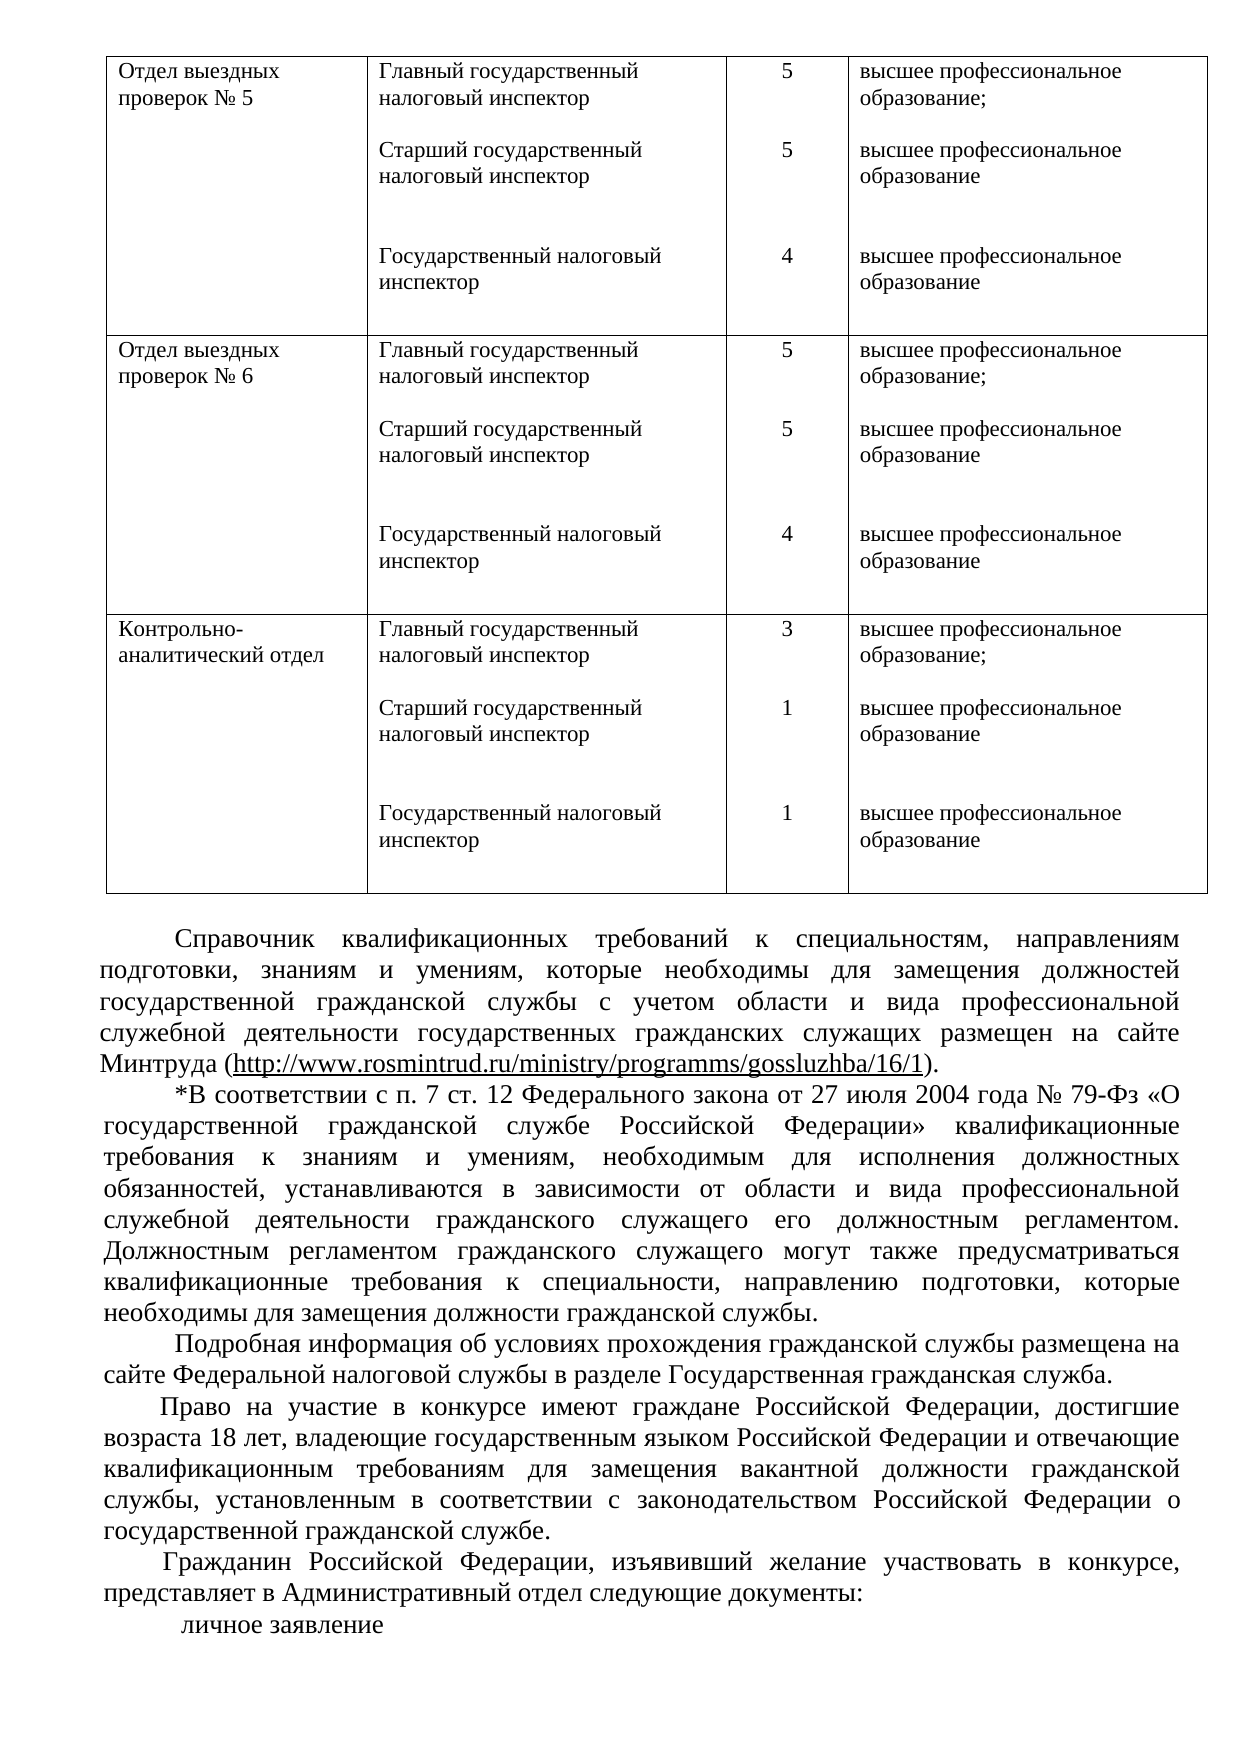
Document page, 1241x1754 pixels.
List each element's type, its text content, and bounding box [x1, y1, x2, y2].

table_cell высшее профессиональное образование; высшее профессиональное образование высшее профессиональное образование [849, 336, 1207, 614]
table_cell 5 5 4 [727, 336, 848, 614]
table_cell Главный государственный налоговый инспектор Старший государственный налоговый инспектор Государственный налоговый инспектор [368, 336, 726, 614]
table_cell Контрольно-аналитический отдел [107, 615, 367, 893]
text Право на участие в конкурсе имеют граждане Российской Федерации, достигшие возраста 18 лет, владеющие государственным языком Российской Федерации и отвечающие квалификационным требованиям для замещения вакантной должности гражданской службы, установленным в соответствии с законодательством Российской Федерации о государственной гражданской службе. [103, 1390, 1181, 1545]
table_cell Главный государственный налоговый инспектор Старший государственный налоговый инспектор Государственный налоговый инспектор [368, 57, 726, 335]
text Справочник квалификационных требований к специальностям, направлениям подготовки, знаниям и умениям, которые необходимы для замещения должностей государственной гражданской службы с учетом области и вида профессиональной служебной деятельности государственных гражданских служащих размещен на сайте Минтруда (http://www.rosmintrud.ru/ministry/programms/gossluzhba/16/1). [99, 922, 1181, 1078]
text *В соответствии с п. 7 ст. 12 Федерального закона от 27 июля 2004 года № 79-Фз «О государственной гражданской службе Российской Федерации» квалификационные требования к знаниям и умениям, необходимым для исполнения должностных обязанностей, устанавливаются в зависимости от области и вида профессиональной служебной деятельности гражданского служащего его должностным регламентом. Должностным регламентом гражданского служащего могут также предусматриваться квалификационные требования к специальности, направлению подготовки, которые необходимы для замещения должности гражданской службы. [103, 1078, 1181, 1327]
text Подробная информация об условиях прохождения гражданской службы размещена на сайте Федеральной налоговой службы в разделе Государственная гражданская служба. [103, 1327, 1181, 1390]
table_cell Отдел выездных проверок № 5 [107, 57, 367, 335]
table_cell высшее профессиональное образование; высшее профессиональное образование высшее профессиональное образование [849, 57, 1207, 335]
table_cell 3 1 1 [727, 615, 848, 893]
table_cell Главный государственный налоговый инспектор Старший государственный налоговый инспектор Государственный налоговый инспектор [368, 615, 726, 893]
table_cell Отдел выездных проверок № 6 [107, 336, 367, 614]
table_cell высшее профессиональное образование; высшее профессиональное образование высшее профессиональное образование [849, 615, 1207, 893]
table_cell 5 5 4 [727, 57, 848, 335]
text личное заявление [118, 1608, 1181, 1639]
text Гражданин Российской Федерации, изъявивший желание участвовать в конкурсе, представляет в Административный отдел следующие документы: [103, 1545, 1181, 1608]
